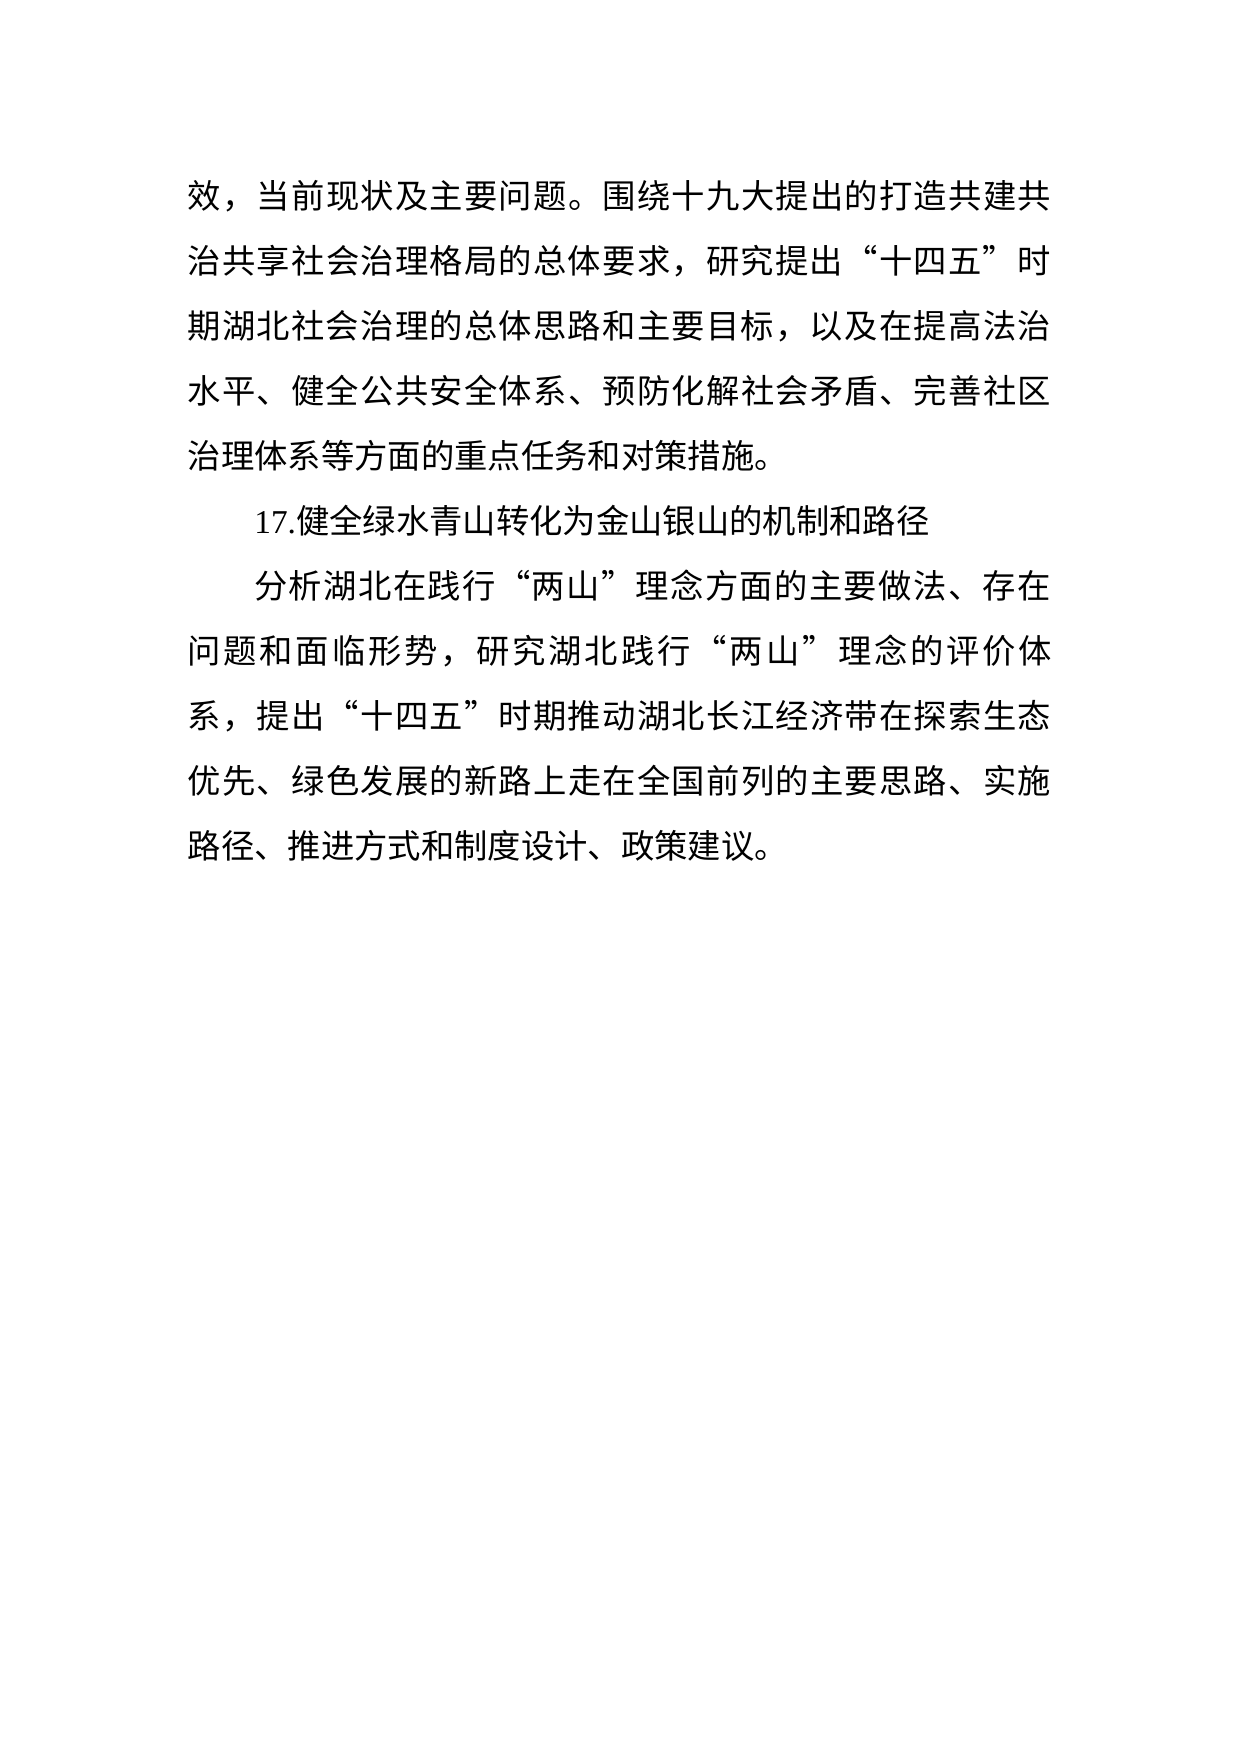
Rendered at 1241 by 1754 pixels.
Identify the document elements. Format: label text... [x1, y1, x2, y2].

text 分析湖北在践行“两山”理念方面的主要做法、存在问题和面临形势，研究湖北践行“两山”理念的评价体系，提出“十四五”时期推动湖北长江经济带在探索生态优先、绿色发展的新路上走在全国前列的主要思路、实施路径、推进方式和制度设计、政策建议。 [187, 552, 1053, 877]
text 17.健全绿水青山转化为金山银山的机制和路径 [187, 487, 1053, 552]
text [187, 162, 1053, 487]
